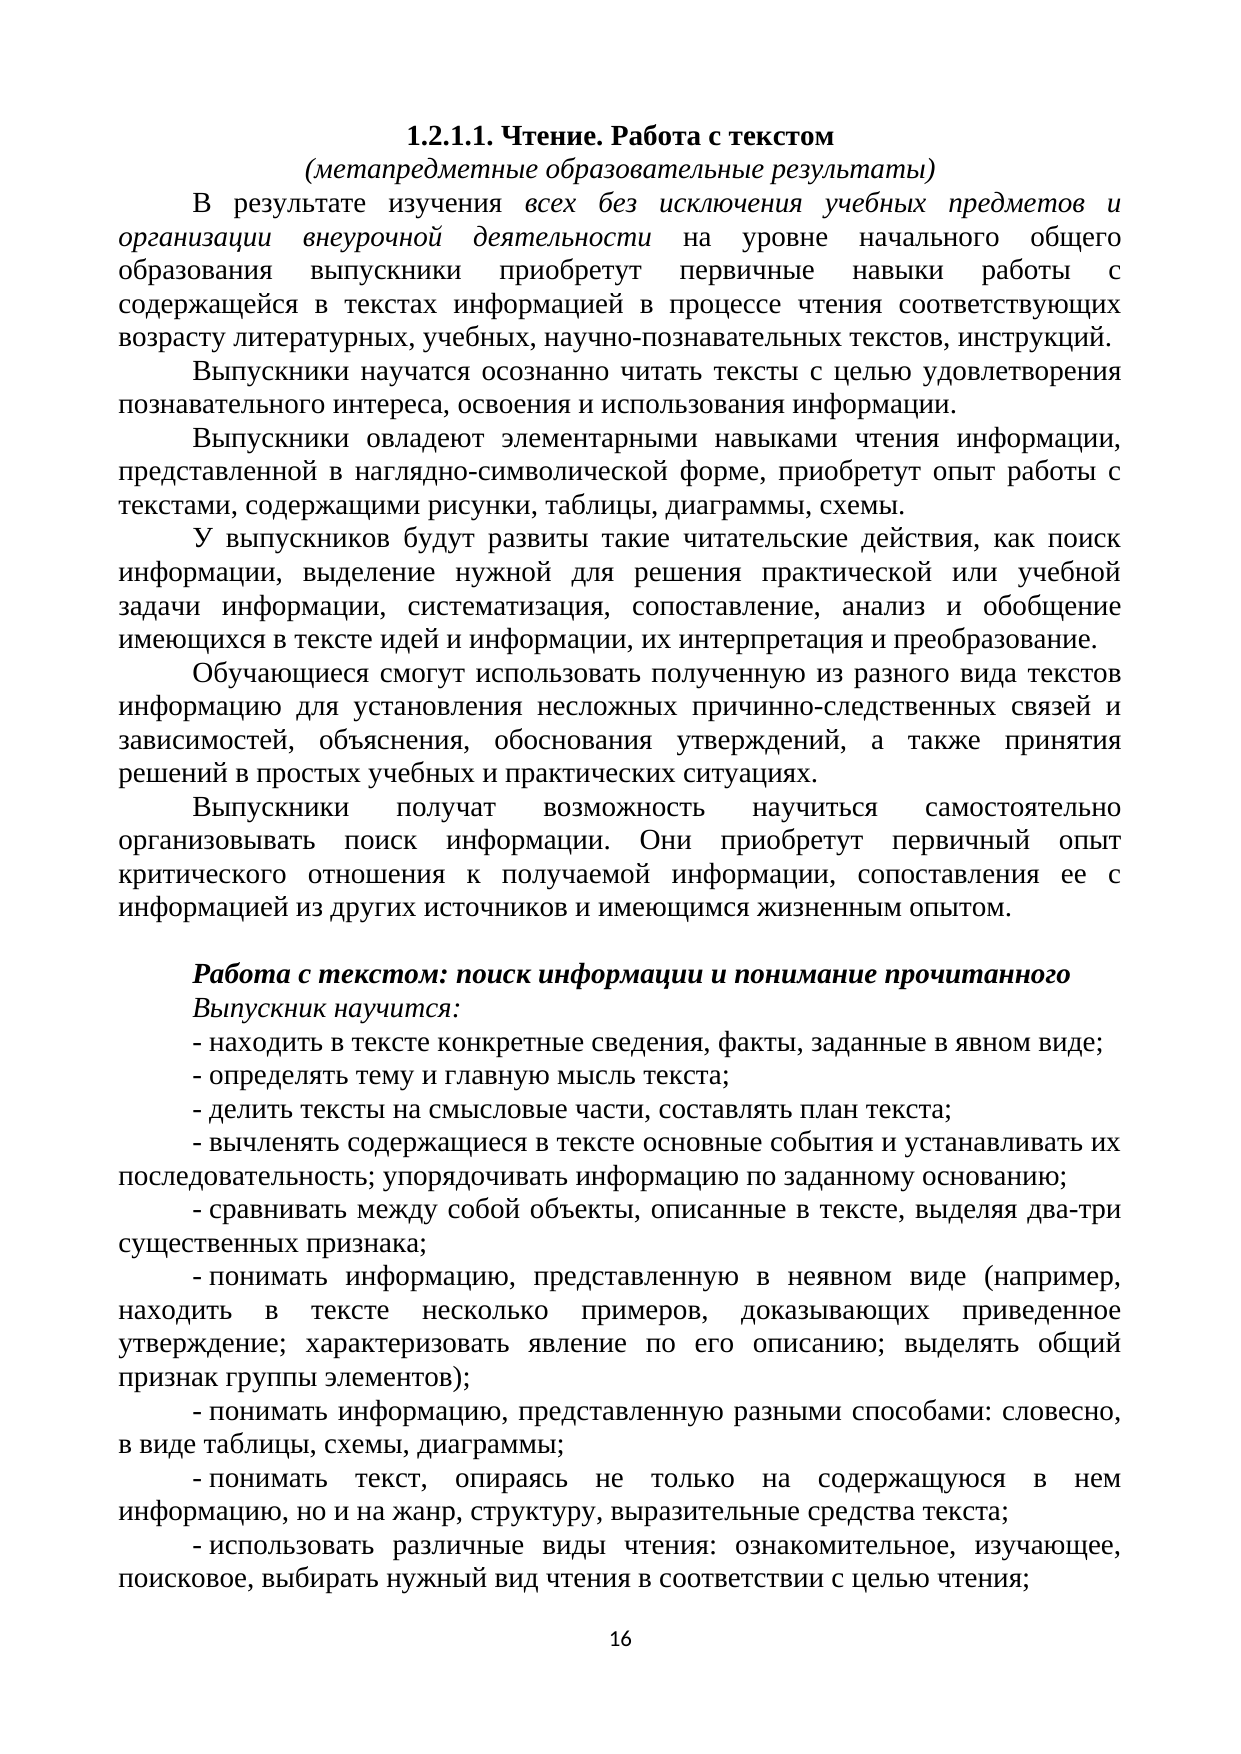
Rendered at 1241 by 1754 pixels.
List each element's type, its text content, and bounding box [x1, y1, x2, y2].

text - делить тексты на смысловые части, составлять план текста; [118, 1091, 1122, 1124]
text 1.2.1.1. Чтение. Работа с текстом [118, 118, 1122, 152]
text У выпускников будут развиты такие читательские действия, как поиск информации, выделение нужной для решения практической или учебной задачи информации, систематизация, сопоставление, анализ и обобщение имеющихся в тексте идей и информации, их интерпретация и преобразование. [118, 521, 1122, 655]
text - сравнивать между собой объекты, описанные в тексте, выделяя два-три существенных признака; [118, 1191, 1122, 1258]
text - вычленять содержащиеся в тексте основные события и устанавливать их последовательность; упорядочивать информацию по заданному основанию; [118, 1124, 1122, 1191]
text Выпускники получат возможность научиться самостоятельно организовывать поиск информации. Они приобретут первичный опыт критического отношения к получаемой информации, сопоставления ее с информацией из других источников и имеющимся жизненным опытом. [118, 789, 1122, 923]
text Выпускники научатся осознанно читать тексты с целью удовлетворения познавательного интереса, освоения и использования информации. [118, 353, 1122, 420]
text Обучающиеся смогут использовать полученную из разного вида текстов информацию для установления несложных причинно-следственных связей и зависимостей, объяснения, обоснования утверждений, а также принятия решений в простых учебных и практических ситуациях. [118, 655, 1122, 789]
text - находить в тексте конкретные сведения, факты, заданные в явном виде; [118, 1024, 1122, 1057]
text - определять тему и главную мысль текста; [118, 1057, 1122, 1091]
text (метапредметные образовательные результаты) [118, 152, 1122, 185]
text В результате изучения всех без исключения учебных предметов и организации внеурочной деятельности на уровне начального общего образования выпускники приобретут первичные навыки работы с содержащейся в текстах информацией в процессе чтения соответствующих возрасту литературных, учебных, научно-познавательных текстов, инструкций. [118, 185, 1122, 353]
text - использовать различные виды чтения: ознакомительное, изучающее, поисковое, выбирать нужный вид чтения в соответствии с целью чтения; [118, 1527, 1122, 1594]
text Выпускник научится: [118, 990, 1122, 1024]
text Работа с текстом: поиск информации и понимание прочитанного [118, 957, 1122, 990]
text - понимать информацию, представленную в неявном виде (например, находить в тексте несколько примеров, доказывающих приведенное утверждение; характеризовать явление по его описанию; выделять общий признак группы элементов); [118, 1258, 1122, 1393]
text - понимать текст, опираясь не только на содержащуюся в нем информацию, но и на жанр, структуру, выразительные средства текста; [118, 1460, 1122, 1527]
text Выпускники овладеют элементарными навыками чтения информации, представленной в наглядно-символической форме, приобретут опыт работы с текстами, содержащими рисунки, таблицы, диаграммы, схемы. [118, 420, 1122, 521]
text - понимать информацию, представленную разными способами: словесно, в виде таблицы, схемы, диаграммы; [118, 1393, 1122, 1460]
